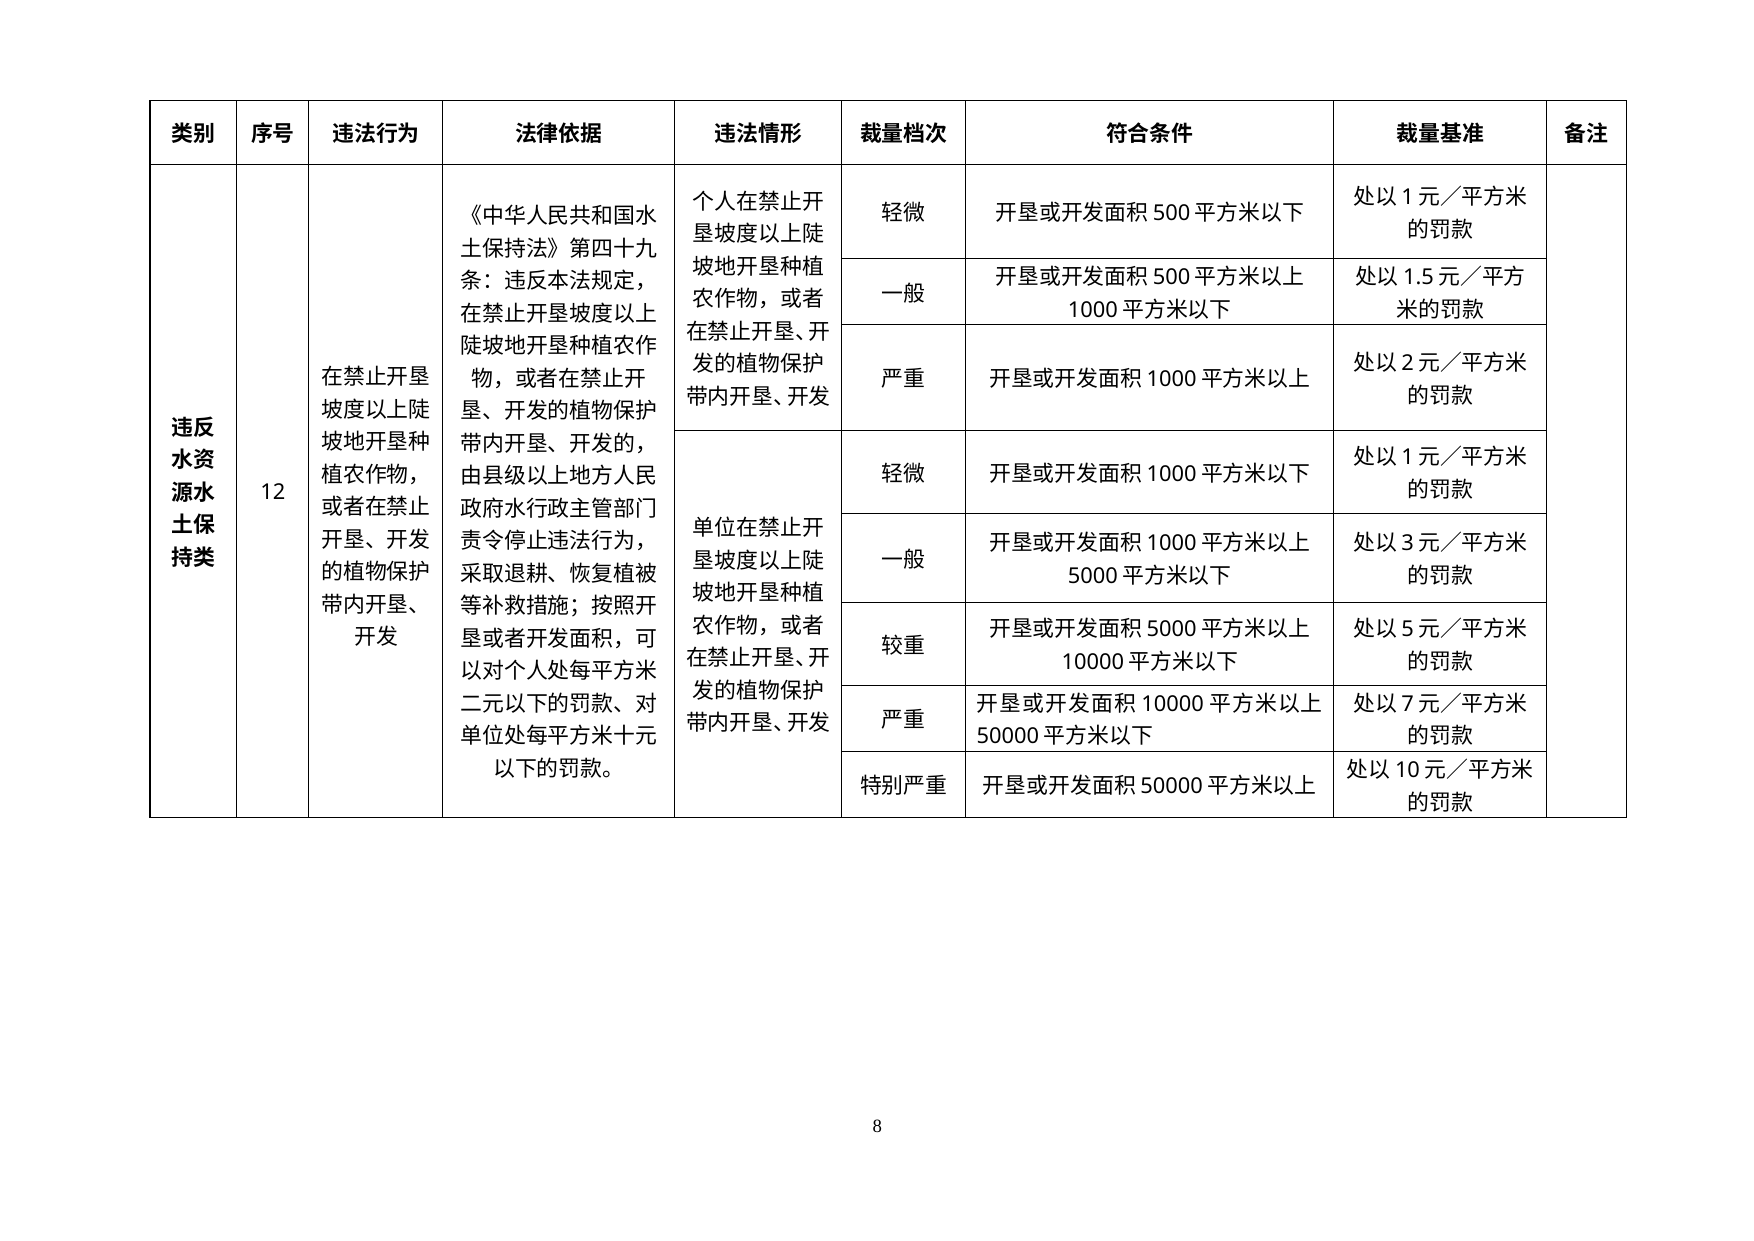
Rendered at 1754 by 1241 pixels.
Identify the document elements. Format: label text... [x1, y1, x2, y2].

table_cell 开垦或开发面积500平方米以上1000平方米以下 [966, 226, 1333, 291]
table_header 类别 [151, 69, 236, 131]
table_cell 一般 [842, 226, 965, 291]
table_cell [1547, 132, 1626, 784]
table_cell 较重 [842, 570, 965, 652]
table_cell 《中华人民共和国水土保持法》第四十九条：违反本法规定，在禁止开垦坡度以上陡坡地开垦种植农作物，或者在禁止开垦、开发的植物保护带内开垦、开发的，由县级以上地方人民政府水行政主管部门责令停止违法行为，采取退耕、恢复植被等补救措施；按照开垦或者开发面积，可以对个人处每平方米二元以下的罚款、对单位处每平方米十元以下的罚款。 [443, 132, 674, 784]
table_header 序号 [237, 69, 308, 131]
table_cell 处以3元／平方米的罚款 [1334, 481, 1546, 569]
table_cell 处以1元／平方米的罚款 [1334, 398, 1546, 480]
table_header 裁量档次 [842, 69, 965, 131]
table_cell 开垦或开发面积1000平方米以上5000平方米以下 [966, 481, 1333, 569]
table_cell 12 [237, 132, 308, 784]
table_cell 个人在禁止开垦坡度以上陡坡地开垦种植农作物，或者在禁止开垦、开发的植物保护带内开垦、开发 [675, 132, 841, 397]
table_cell 轻微 [842, 132, 965, 225]
table_cell 开垦或开发面积5000平方米以上10000平方米以下 [966, 570, 1333, 652]
table_cell 单位在禁止开垦坡度以上陡坡地开垦种植农作物，或者在禁止开垦、开发的植物保护带内开垦、开发 [675, 398, 841, 784]
table_cell 处以5元／平方米的罚款 [1334, 570, 1546, 652]
table_cell 一般 [842, 481, 965, 569]
table_cell 严重 [842, 293, 965, 397]
table_header 法律依据 [443, 69, 674, 131]
table_header 裁量基准 [1334, 69, 1546, 131]
table_header 违法行为 [309, 69, 442, 131]
table_cell 开垦或开发面积1000平方米以上 [966, 293, 1333, 397]
table_header 违法情形 [675, 69, 841, 131]
table_header 备注 [1547, 69, 1626, 131]
table_cell 开垦或开发面积50000平方米以上 [966, 719, 1333, 784]
table_cell 特别严重 [842, 719, 965, 784]
table_cell 处以1元／平方米的罚款 [1334, 132, 1546, 225]
table_cell 开垦或开发面积500平方米以下 [966, 132, 1333, 225]
table_cell 违反水资源水土保持类 [151, 132, 236, 784]
table_cell 处以2元／平方米的罚款 [1334, 293, 1546, 397]
table_cell 处以10元／平方米的罚款 [1334, 719, 1546, 784]
table_cell 处以7元／平方米的罚款 [1334, 653, 1546, 718]
table_cell 严重 [842, 653, 965, 718]
table_cell 开垦或开发面积1000平方米以下 [966, 398, 1333, 480]
table_cell 在禁止开垦坡度以上陡坡地开垦种植农作物，或者在禁止开垦、开发的植物保护带内开垦、开发 [309, 132, 442, 784]
table_cell 轻微 [842, 398, 965, 480]
table_header 符合条件 [966, 69, 1333, 131]
table_cell 开垦或开发面积10000平方米以上50000平方米以下 [966, 653, 1333, 718]
table_cell 处以1.5元／平方米的罚款 [1334, 226, 1546, 291]
